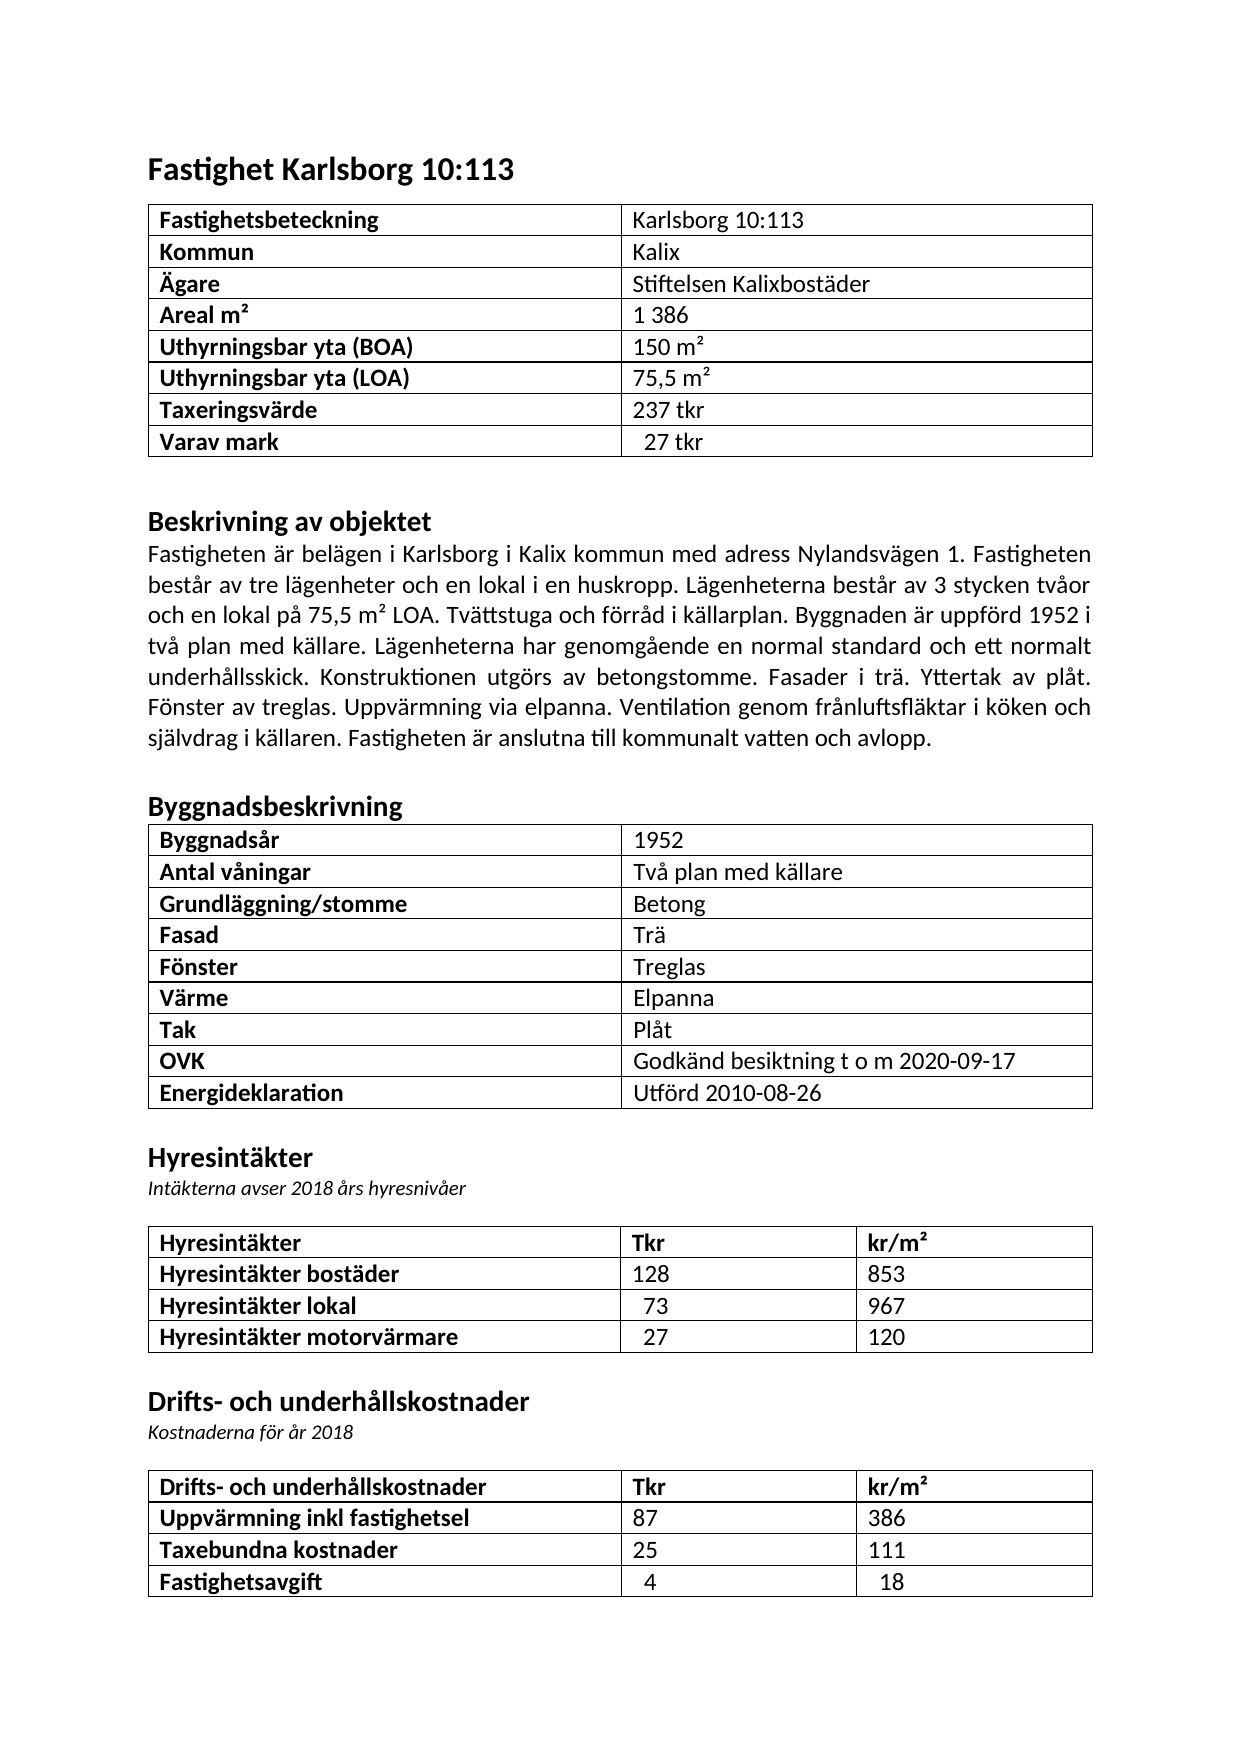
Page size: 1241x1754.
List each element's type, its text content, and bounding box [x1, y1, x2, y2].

table_cell Hyresintäkter motorvärmare [149, 1321, 620, 1352]
table_cell 967 [857, 1290, 1092, 1320]
table_cell 237 tkr [622, 394, 1092, 424]
table_header Tkr [622, 1471, 856, 1501]
table_cell Värme [149, 983, 621, 1013]
table_cell Energideklaration [149, 1077, 621, 1108]
table_cell Godkänd besiktning t o m 2020-09-17 [622, 1046, 1092, 1076]
table_cell Trä [622, 919, 1092, 950]
table_header Tkr [621, 1227, 856, 1257]
table_cell Fastighetsavgift [149, 1566, 621, 1596]
table_cell Två plan med källare [622, 856, 1092, 887]
table_header Byggnadsår [149, 825, 621, 855]
table_header 1952 [622, 825, 1092, 855]
table_cell 87 [622, 1503, 856, 1533]
table_cell Areal m² [149, 299, 621, 330]
text Fastigheten är belägen i Karlsborg i Kalix kommun med adress Nylandsvägen 1. Fastigheten består av tre lägenheter och en lokal i en huskropp. Lägenheterna består av 3 stycken tvåor och en lokal på 75,5 m² LOA. Tvättstuga och förråd i källarplan. Byggnaden är uppförd 1952 i två plan med källare. Lägenheterna har genomgående en normal standard och ett normalt underhållsskick. Konstruktionen utgörs av betongstomme. Fasader i trä. Yttertak av plåt. Fönster av treglas. Uppvärmning via elpanna. Ventilation genom frånluftsfläktar i köken och självdrag i källaren. Fastigheten är anslutna till kommunalt vatten och avlopp. [148, 539, 1093, 752]
table_cell Fasad [149, 919, 621, 950]
table_cell Kalix [622, 236, 1092, 267]
table_header Drifts- och underhållskostnader [149, 1471, 621, 1501]
table_cell Taxebundna kostnader [149, 1534, 621, 1564]
table_header kr/m² [857, 1227, 1092, 1257]
table_cell 120 [857, 1321, 1092, 1352]
text Beskrivning av objektet [148, 503, 1093, 539]
table_cell Uppvärmning inkl fastighetsel [149, 1503, 621, 1533]
table_cell Ägare [149, 268, 621, 298]
table_cell OVK [149, 1046, 621, 1076]
text Kostnaderna för år 2018 [148, 1419, 1093, 1444]
text Drifts- och underhållskostnader [148, 1383, 1093, 1419]
table_cell 25 [622, 1534, 856, 1564]
table_cell Grundläggning/stomme [149, 888, 621, 918]
text Intäkterna avser 2018 års hyresnivåer [148, 1175, 1093, 1200]
table_header Fastighetsbeteckning [149, 205, 621, 235]
table_cell Treglas [622, 951, 1092, 981]
table_cell Elpanna [622, 983, 1092, 1013]
table_cell Hyresintäkter bostäder [149, 1258, 620, 1289]
text Fastighet Karlsborg 10:113 [148, 148, 1093, 188]
table_cell Varav mark [149, 426, 621, 456]
table_header kr/m² [857, 1471, 1092, 1501]
table_cell Hyresintäkter lokal [149, 1290, 620, 1320]
table_cell Kommun [149, 236, 621, 267]
table_cell Plåt [622, 1014, 1092, 1044]
table_cell 386 [857, 1503, 1092, 1533]
table_cell Uthyrningsbar yta (LOA) [149, 363, 621, 393]
table_cell 75,5 m² [622, 363, 1092, 393]
table_cell 1 386 [622, 299, 1092, 330]
table_cell Taxeringsvärde [149, 394, 621, 424]
table_cell 853 [857, 1258, 1092, 1289]
table_cell 73 [621, 1290, 856, 1320]
text Byggnadsbeskrivning [148, 788, 1093, 823]
table_cell 4 [622, 1566, 856, 1596]
table_cell Antal våningar [149, 856, 621, 887]
table_cell Betong [622, 888, 1092, 918]
table_cell 150 m² [622, 331, 1092, 361]
table_cell 18 [857, 1566, 1092, 1596]
table_cell Uthyrningsbar yta (BOA) [149, 331, 621, 361]
table_header Karlsborg 10:113 [622, 205, 1092, 235]
text Hyresintäkter [148, 1139, 1093, 1175]
table_cell 27 tkr [622, 426, 1092, 456]
table_cell 27 [621, 1321, 856, 1352]
table_cell Tak [149, 1014, 621, 1044]
table_cell Stiftelsen Kalixbostäder [622, 268, 1092, 298]
table_cell Utförd 2010-08-26 [622, 1077, 1092, 1108]
table_cell Fönster [149, 951, 621, 981]
table_header Hyresintäkter [149, 1227, 620, 1257]
table_cell 111 [857, 1534, 1092, 1564]
table_cell 128 [621, 1258, 856, 1289]
